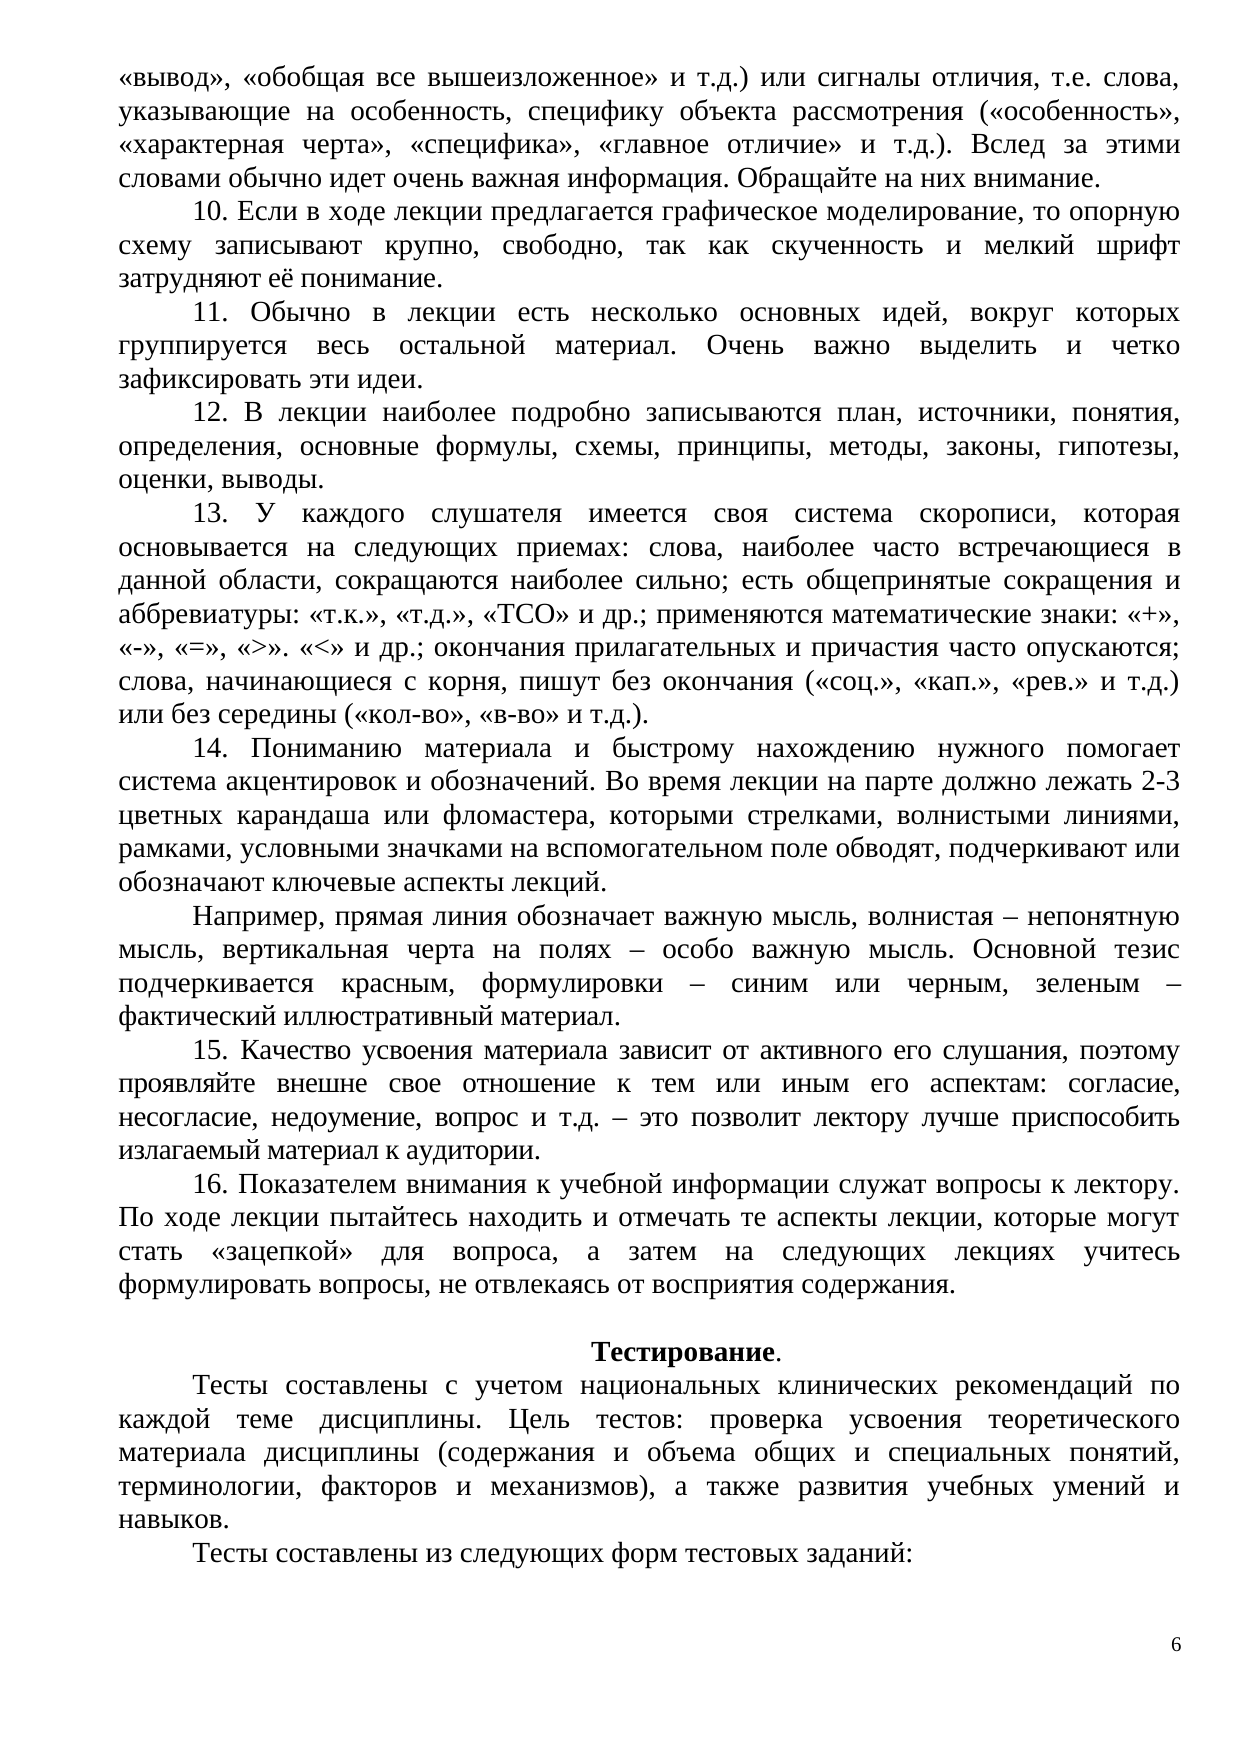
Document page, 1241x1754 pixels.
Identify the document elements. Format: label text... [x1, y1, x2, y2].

text 15. Качество усвоения материала зависит от активного его слушания, поэтому проявляйте внешне свое отношение к тем или иным его аспектам: согласие, несогласие, недоумение, вопрос и т.д. – это позволит лектору лучше приспособить излагаемый материал к аудитории. [118, 1032, 1181, 1166]
text 16. Показателем внимания к учебной информации служат вопросы к лектору. По ходе лекции пытайтесь находить и отмечать те аспекты лекции, которые могут стать «зацепкой» для вопроса, а затем на следующих лекциях учитесь формулировать вопросы, не отвлекаясь от восприятия содержания. [118, 1166, 1181, 1300]
text Тесты составлены из следующих форм тестовых заданий: [118, 1535, 1181, 1568]
text 14. Пониманию материала и быстрому нахождению нужного помогает система акцентировок и обозначений. Во время лекции на парте должно лежать 2-3 цветных карандаша или фломастера, которыми стрелками, волнистыми линиями, рамками, условными значками на вспомогательном поле обводят, подчеркивают или обозначают ключевые аспекты лекций. [118, 730, 1181, 898]
text 13. У каждого слушателя имеется своя система скорописи, которая основывается на следующих приемах: слова, наиболее часто встречающиеся в данной области, сокращаются наиболее сильно; есть общепринятые сокращения и аббревиатуры: «т.к.», «т.д.», «ТСО» и др.; применяются математические знаки: «+», «-», «=», «>». «<» и др.; окончания прилагательных и причастия часто опускаются; слова, начинающиеся с корня, пишут без окончания («соц.», «кап.», «рев.» и т.д.) или без середины («кол-во», «в-во» и т.д.). [118, 495, 1181, 730]
text Тесты составлены с учетом национальных клинических рекомендаций по каждой теме дисциплины. Цель тестов: проверка усвоения теоретического материала дисциплины (содержания и объема общих и специальных понятий, терминологии, факторов и механизмов), а также развития учебных умений и навыков. [118, 1367, 1181, 1535]
text Например, прямая линия обозначает важную мысль, волнистая – непонятную мысль, вертикальная черта на полях – особо важную мысль. Основной тезис подчеркивается красным, формулировки – синим или черным, зеленым – фактический иллюстративный материал. [118, 898, 1181, 1032]
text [118, 59, 1181, 193]
text 10. Если в ходе лекции предлагается графическое моделирование, то опорную схему записывают крупно, свободно, так как скученность и мелкий шрифт затрудняют её понимание. [118, 193, 1181, 294]
text Тестирование. [118, 1334, 1181, 1367]
text 11. Обычно в лекции есть несколько основных идей, вокруг которых группируется весь остальной материал. Очень важно выделить и четко зафиксировать эти идеи. [118, 294, 1181, 394]
text 12. В лекции наиболее подробно записываются план, источники, понятия, определения, основные формулы, схемы, принципы, методы, законы, гипотезы, оценки, выводы. [118, 394, 1181, 495]
